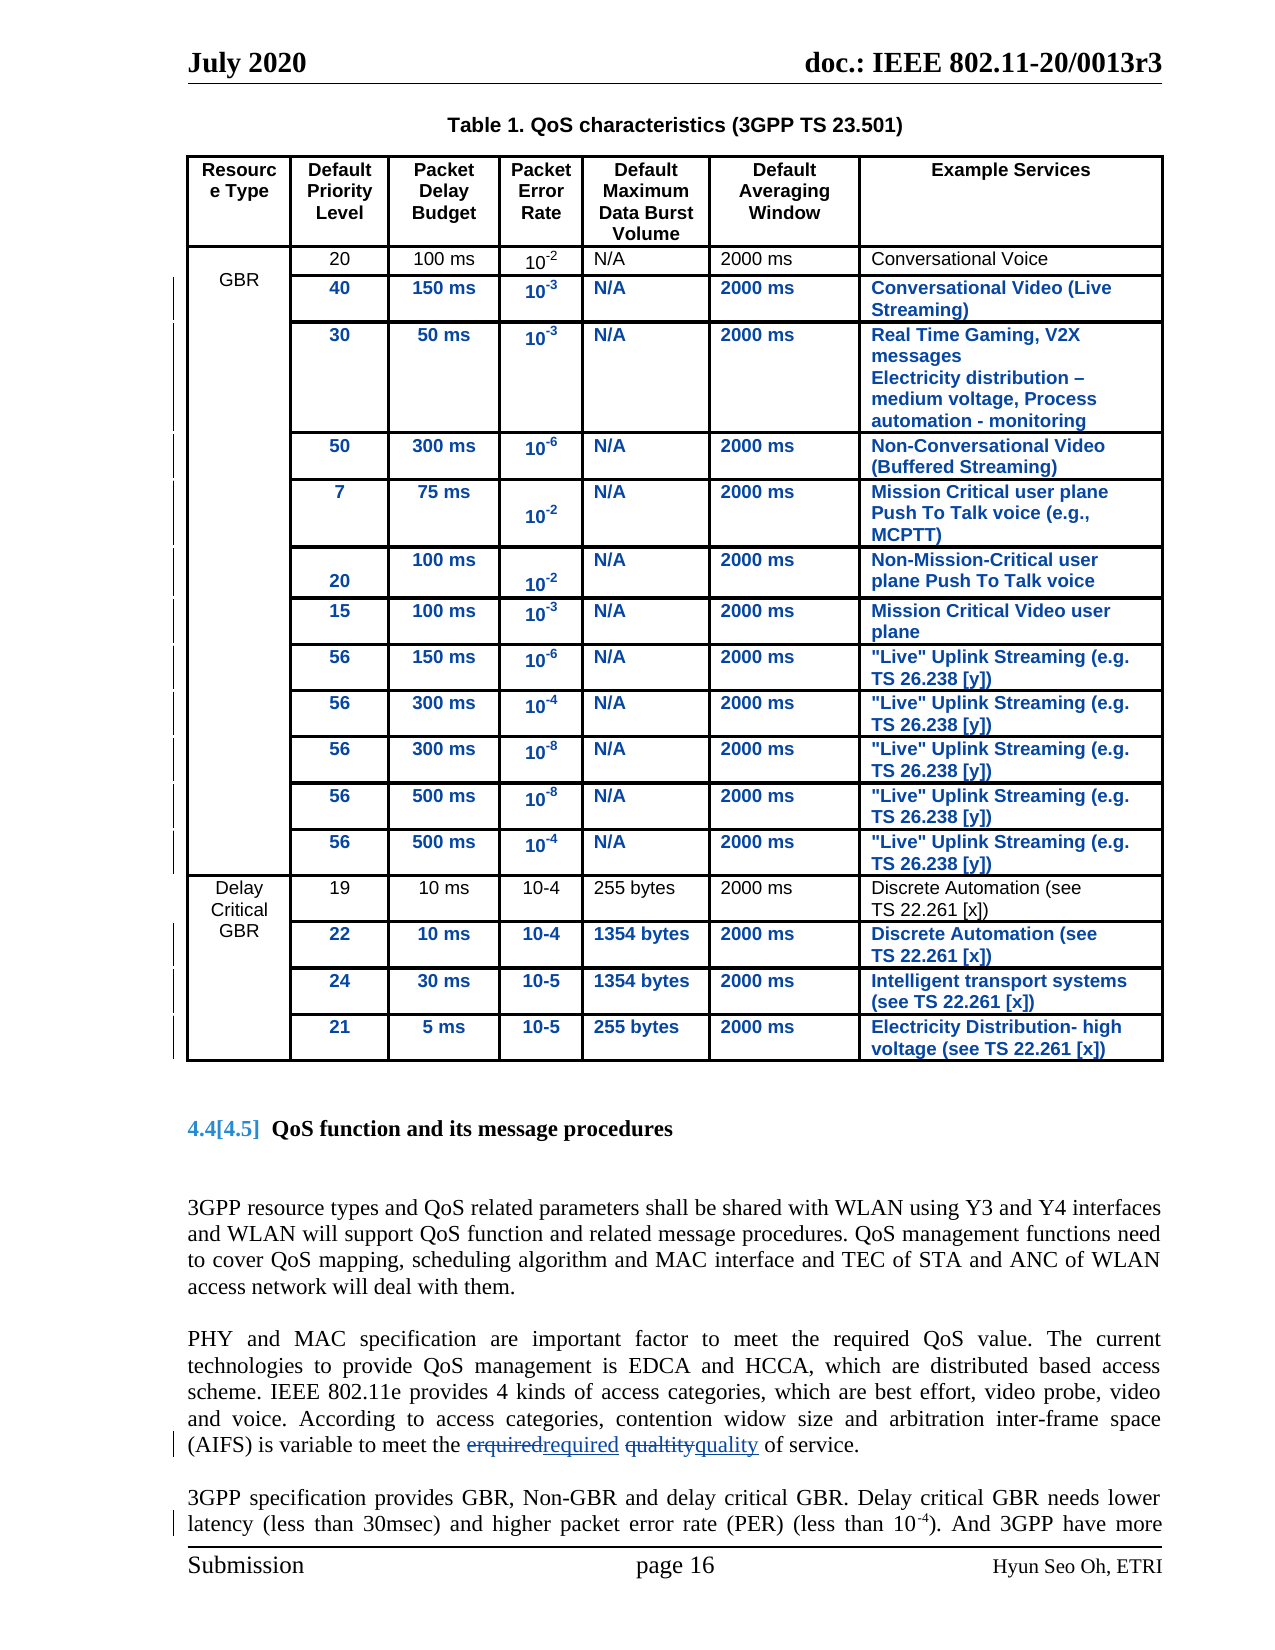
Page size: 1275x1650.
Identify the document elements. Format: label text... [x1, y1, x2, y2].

table_cell "Live" Uplink Streaming (e.g. TS 26.238 [y]) [861, 831, 1161, 874]
table_cell 300 ms [390, 738, 498, 781]
table_cell 2000 ms [711, 324, 858, 431]
table_cell 56 [292, 692, 387, 735]
table_cell N/A [584, 481, 708, 545]
table_cell 30 [292, 324, 387, 431]
table_cell 10-8 [501, 738, 581, 781]
table_cell 10-8 [501, 785, 581, 828]
table_cell 10 ms [390, 877, 498, 920]
table_cell 2000 ms [711, 692, 858, 735]
table_header Packet Error Rate [501, 158, 581, 244]
table_cell 5 ms [390, 1016, 498, 1059]
table_cell 10-6 [501, 646, 581, 689]
table_cell 255 bytes [584, 877, 708, 920]
table_cell 30 ms [390, 970, 498, 1013]
table_cell Mission Critical user plane Push To Talk voice (e.g., MCPTT) [861, 481, 1161, 545]
table_cell 10-5 [501, 970, 581, 1013]
table_cell 10 ms [390, 923, 498, 966]
table_cell "Live" Uplink Streaming (e.g. TS 26.238 [y]) [861, 692, 1161, 735]
table_cell 1354 bytes [584, 923, 708, 966]
table_cell 2000 ms [711, 434, 858, 477]
table_cell 2000 ms [711, 600, 858, 643]
table_cell 10-6 [501, 434, 581, 477]
table_cell 24 [292, 970, 387, 1013]
table_cell 10-4 [501, 923, 581, 966]
text PHY and MAC specification are important factor to meet the required QoS value. The current technologies to provide QoS management is EDCA and HCCA, which are distributed based access scheme. IEEE 802.11e provides 4 kinds of access categories, which are best effort, video probe, video and voice. According to access categories, contention widow size and arbitration inter-frame space (AIFS) is variable to meet the of service. [187, 1326, 1162, 1457]
table_cell N/A [584, 738, 708, 781]
table_cell "Live" Uplink Streaming (e.g. TS 26.238 [y]) [861, 738, 1161, 781]
table_cell 10-4 [501, 877, 581, 920]
list QoS function and its message procedures [187, 1115, 1162, 1141]
table_cell 100 ms [390, 600, 498, 643]
table_cell 2000 ms [711, 646, 858, 689]
table_header Default Maximum Data Burst Volume [584, 158, 708, 244]
table_cell 10-2 [501, 549, 581, 596]
table_cell 500 ms [390, 785, 498, 828]
table_cell 2000 ms [711, 785, 858, 828]
table_cell 300 ms [390, 434, 498, 477]
table_cell 10-3 [501, 277, 581, 320]
table_cell 2000 ms [711, 738, 858, 781]
table_cell 22 [292, 923, 387, 966]
table_cell 2000 ms [711, 1016, 858, 1059]
table_cell 40 [292, 277, 387, 320]
table_cell 50 ms [390, 324, 498, 431]
text Table 1. QoS characteristics (3GPP TS 23.501) [187, 112, 1162, 136]
table_cell 21 [292, 1016, 387, 1059]
table_header Resource Type [189, 158, 289, 244]
table_header Example Services [861, 158, 1161, 244]
table_cell Conversational Voice [861, 248, 1161, 274]
table_cell 10-4 [501, 692, 581, 735]
table_cell 50 [292, 434, 387, 477]
table_cell 2000 ms [711, 970, 858, 1013]
table_header Default Averaging Window [711, 158, 858, 244]
table_cell Conversational Video (Live Streaming) [861, 277, 1161, 320]
table_cell Real Time Gaming, V2X messages Electricity distribution – medium voltage, Process automation - monitoring [861, 324, 1161, 431]
table_cell 56 [292, 831, 387, 874]
table_cell 100 ms [390, 549, 498, 596]
table_cell 150 ms [390, 277, 498, 320]
table_cell 19 [292, 877, 387, 920]
table_cell Non-Mission-Critical user plane Push To Talk voice [861, 549, 1161, 596]
table_cell 10-3 [501, 324, 581, 431]
table_cell 56 [292, 738, 387, 781]
table_cell "Live" Uplink Streaming (e.g. TS 26.238 [y]) [861, 785, 1161, 828]
table_cell 100 ms [390, 248, 498, 274]
table_cell N/A [584, 692, 708, 735]
table_cell 2000 ms [711, 549, 858, 596]
table_cell 2000 ms [711, 481, 858, 545]
table_cell N/A [584, 831, 708, 874]
table_cell N/A [584, 549, 708, 596]
table_cell 15 [292, 600, 387, 643]
table_cell 75 ms [390, 481, 498, 545]
table_cell 1354 bytes [584, 970, 708, 1013]
table_cell N/A [584, 324, 708, 431]
table_cell GBR [189, 248, 289, 874]
table_cell 10-5 [501, 1016, 581, 1059]
table_cell 56 [292, 646, 387, 689]
table_cell Intelligent transport systems (see TS 22.261 [x]) [861, 970, 1161, 1013]
table_cell N/A [584, 600, 708, 643]
table_cell 2000 ms [711, 831, 858, 874]
table_cell N/A [584, 248, 708, 274]
table_cell N/A [584, 277, 708, 320]
table_cell 10-2 [501, 481, 581, 545]
table_cell 150 ms [390, 646, 498, 689]
table_cell 10-4 [501, 831, 581, 874]
table_cell 300 ms [390, 692, 498, 735]
table_cell Discrete Automation (see TS 22.261 [x]) [861, 923, 1161, 966]
table_cell Electricity Distribution- high voltage (see TS 22.261 [x]) [861, 1016, 1161, 1059]
table_cell 2000 ms [711, 277, 858, 320]
table_cell N/A [584, 434, 708, 477]
table_cell "Live" Uplink Streaming (e.g. TS 26.238 [y]) [861, 646, 1161, 689]
table_cell 2000 ms [711, 923, 858, 966]
text 3GPP resource types and QoS related parameters shall be shared with WLAN using Y3 and Y4 interfaces and WLAN will support QoS function and related message procedures. QoS management functions need to cover QoS mapping, scheduling algorithm and MAC interface and TEC of STA and ANC of WLAN access network will deal with them. [187, 1194, 1162, 1299]
table_cell Mission Critical Video user plane [861, 600, 1161, 643]
table_cell N/A [584, 646, 708, 689]
table_cell 2000 ms [711, 248, 858, 274]
table_cell 255 bytes [584, 1016, 708, 1059]
table_cell 10-2 [501, 248, 581, 274]
table_cell 10-3 [501, 600, 581, 643]
table_header Default Priority Level [292, 158, 387, 244]
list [187, 1484, 1162, 1536]
table_cell Discrete Automation (see TS 22.261 [x]) [861, 877, 1161, 920]
table_cell 20 [292, 549, 387, 596]
table_cell Non-Conversational Video (Buffered Streaming) [861, 434, 1161, 477]
table_header Packet Delay Budget [390, 158, 498, 244]
table_cell 7 [292, 481, 387, 545]
table_cell 56 [292, 785, 387, 828]
table_cell Delay Critical GBR [189, 877, 289, 1059]
table_cell 2000 ms [711, 877, 858, 920]
table_cell N/A [584, 785, 708, 828]
table_cell 20 [292, 248, 387, 274]
table_cell 500 ms [390, 831, 498, 874]
